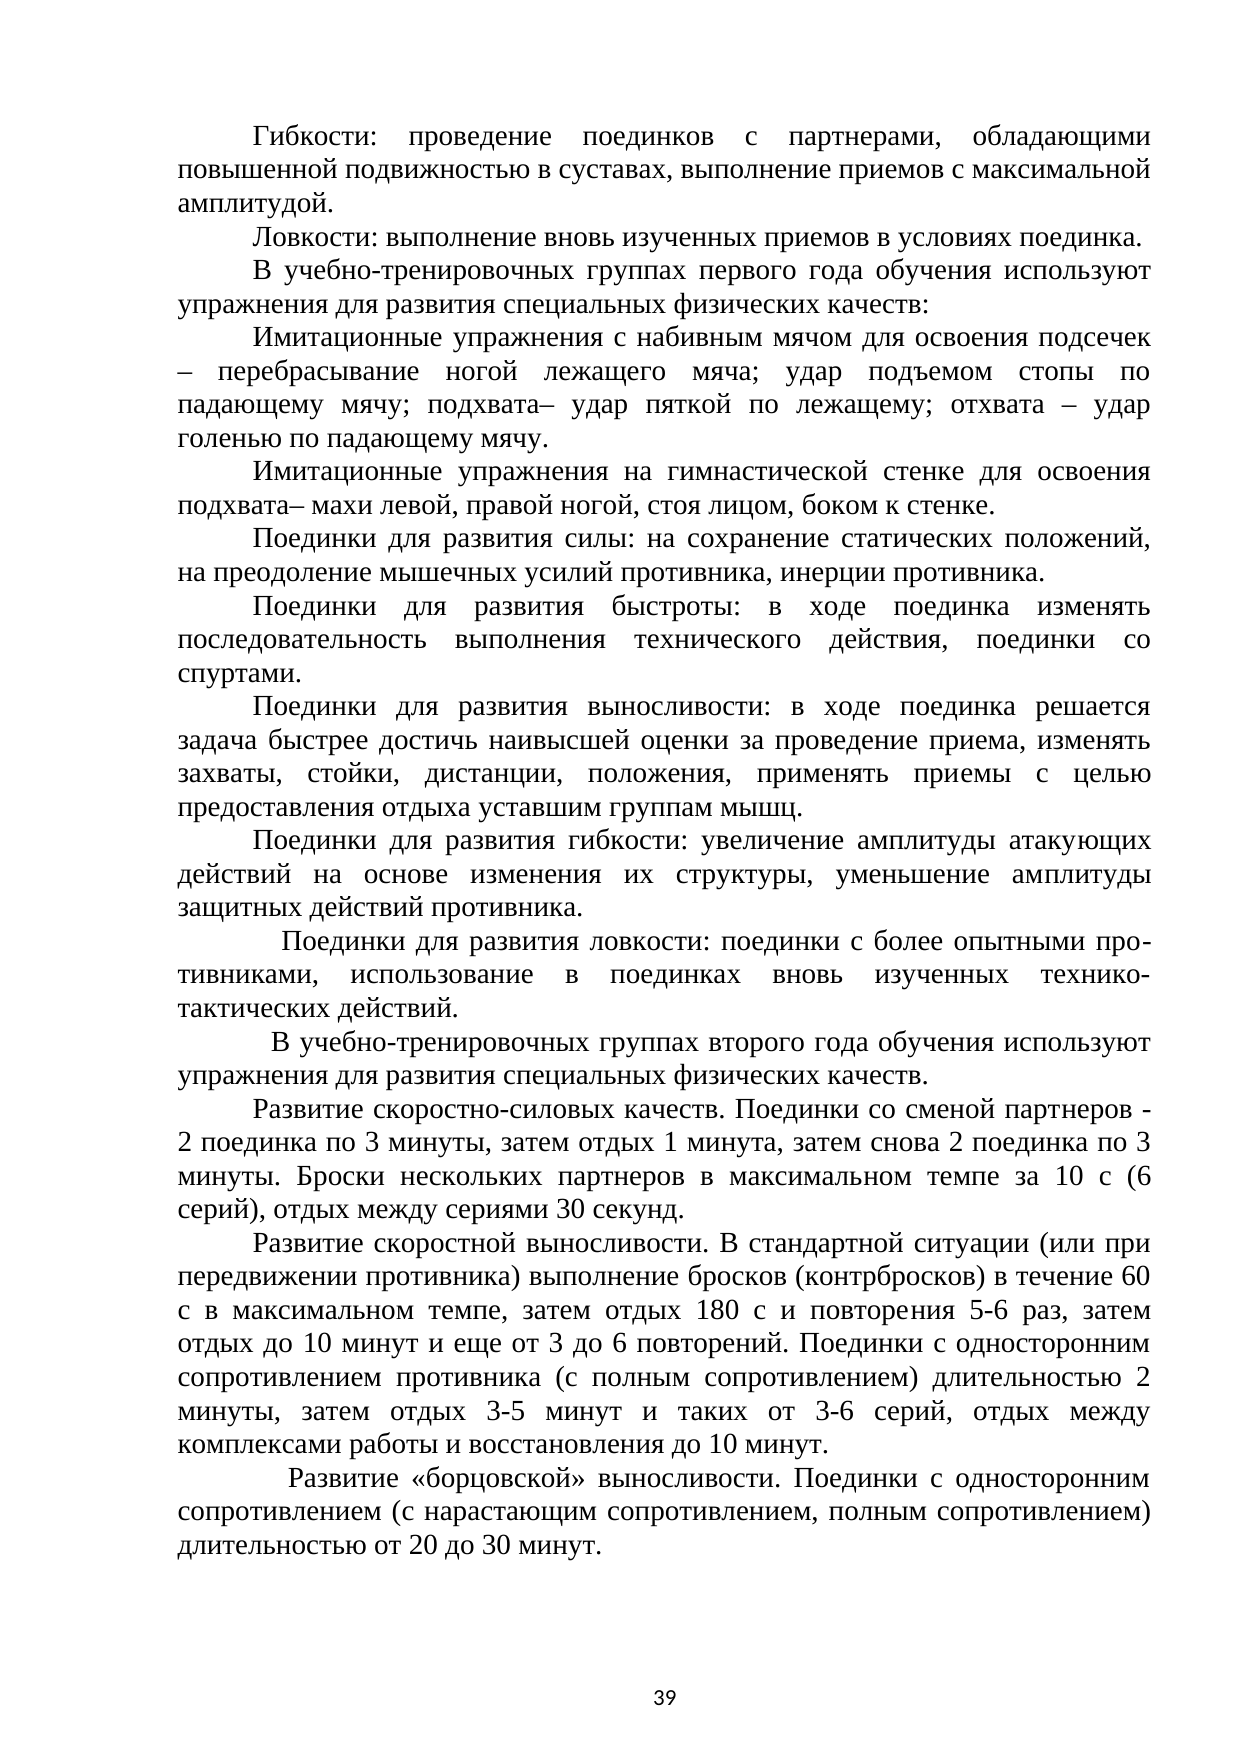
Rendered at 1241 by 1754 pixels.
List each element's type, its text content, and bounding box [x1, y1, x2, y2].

text Поединки для развития силы: на сохранение статических положений, на преодоление мышечных усилий противника, инерции противника. [177, 521, 1152, 588]
text Поединки для развития гибкости: увеличение амплитуды атакующих действий на основе изменения их структуры, уменьшение амплитуды защитных действий противника. [177, 822, 1152, 923]
text Имитационные упражнения на гимнастической стенке для освоения подхвата– махи левой, правой ногой, стоя лицом, боком к стенке. [177, 453, 1152, 521]
text В учебно-тренировочных группах второго года обучения используют упражнения для развития специальных физических качеств. [177, 1024, 1152, 1091]
text Поединки для развития быстроты: в ходе поединка изменять последовательность выполнения технического действия, поединки со спуртами. [177, 588, 1152, 688]
text Поединки для развития ловкости: поединки с более опытными противниками, использование в поединках вновь изученных технико-тактических действий. [177, 923, 1152, 1024]
text В учебно-тренировочных группах первого года обучения используют упражнения для развития специальных физических качеств: [177, 252, 1152, 319]
text Поединки для развития выносливости: в ходе поединка решается задача быстрее достичь наивысшей оценки за проведение приема, изменять захваты, стойки, дистанции, положения, применять приемы с целью предоставления отдыха уставшим группам мышц. [177, 688, 1152, 822]
text Развитие скоростной выносливости. В стандартной ситуации (или при передвижении противника) выполнение бросков (контрбросков) в течение 60 с в максимальном темпе, затем отдых 180 с и повторения 5-6 раз, затем отдых до 10 минут и еще от 3 до 6 повторений. Поединки с односторонним сопротивлением противника (с полным сопротивлением) длительностью 2 минуты, затем отдых 3-5 минут и таких от 3-6 серий, отдых между комплексами работы и восстановления до 10 минут. [177, 1225, 1152, 1460]
text Ловкости: выполнение вновь изученных приемов в условиях поединка. [177, 219, 1152, 252]
text Гибкости: проведение поединков с партнерами, обладающими повышенной подвижностью в суставах, выполнение приемов с максимальной амплитудой. [177, 118, 1152, 219]
text Развитие «борцовской» выносливости. Поединки с односторонним сопротивлением (с нарастающим сопротивлением, полным сопротивлением) длительностью от 20 до 30 минут. [177, 1460, 1152, 1560]
text Имитационные упражнения с набивным мячом для освоения подсечек – перебрасывание ногой лежащего мяча; удар подъемом стопы по падающему мячу; подхвата– удар пяткой по лежащему; отхвата – удар голенью по падающему мячу. [177, 319, 1152, 453]
text Развитие скоростно-силовых качеств. Поединки со сменой партнеров - 2 поединка по 3 минуты, затем отдых 1 минута, затем снова 2 поединка по 3 минуты. Броски нескольких партнеров в максимальном темпе за 10 с (6 серий), отдых между сериями 30 секунд. [177, 1091, 1152, 1225]
